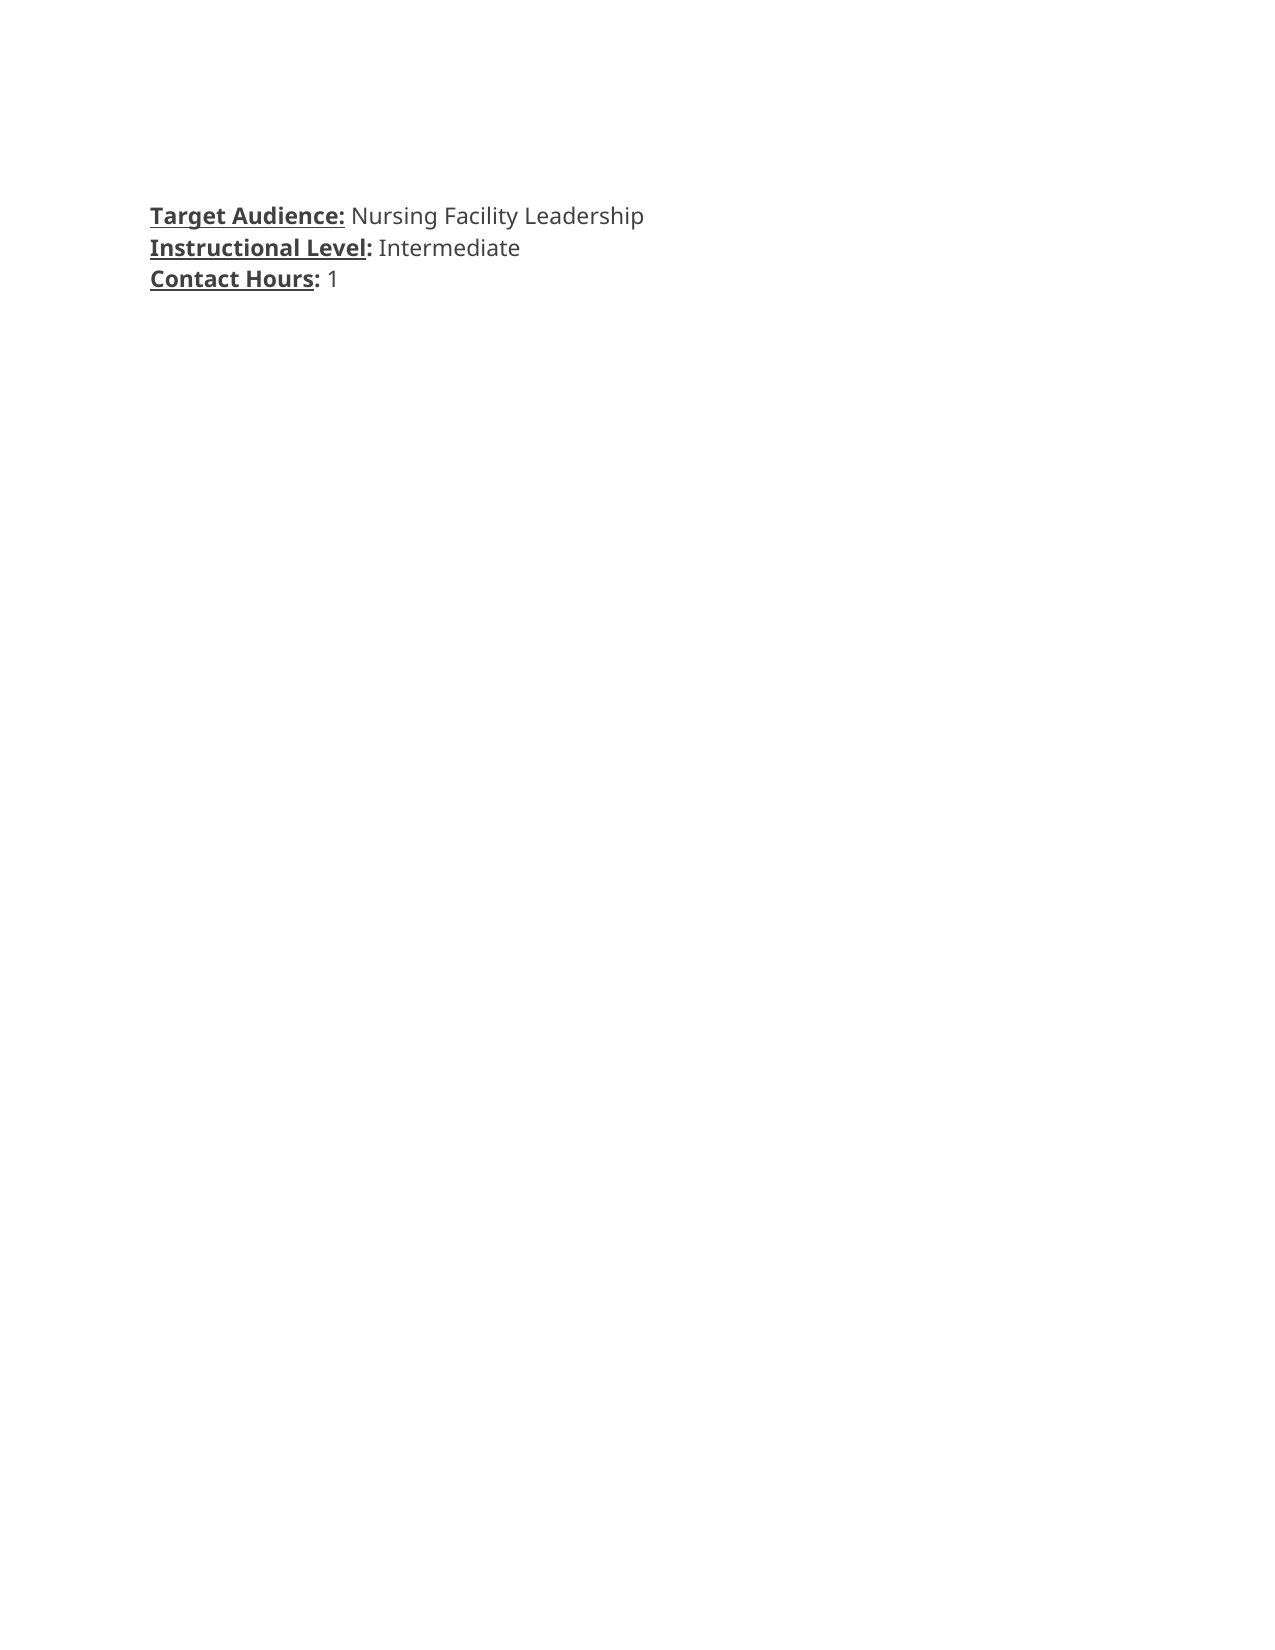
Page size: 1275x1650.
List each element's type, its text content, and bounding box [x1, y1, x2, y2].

text Instructional Level: Intermediate [150, 232, 1127, 263]
text Contact Hours: 1 [150, 263, 1127, 294]
text Target Audience: Nursing Facility Leadership [150, 200, 1127, 232]
